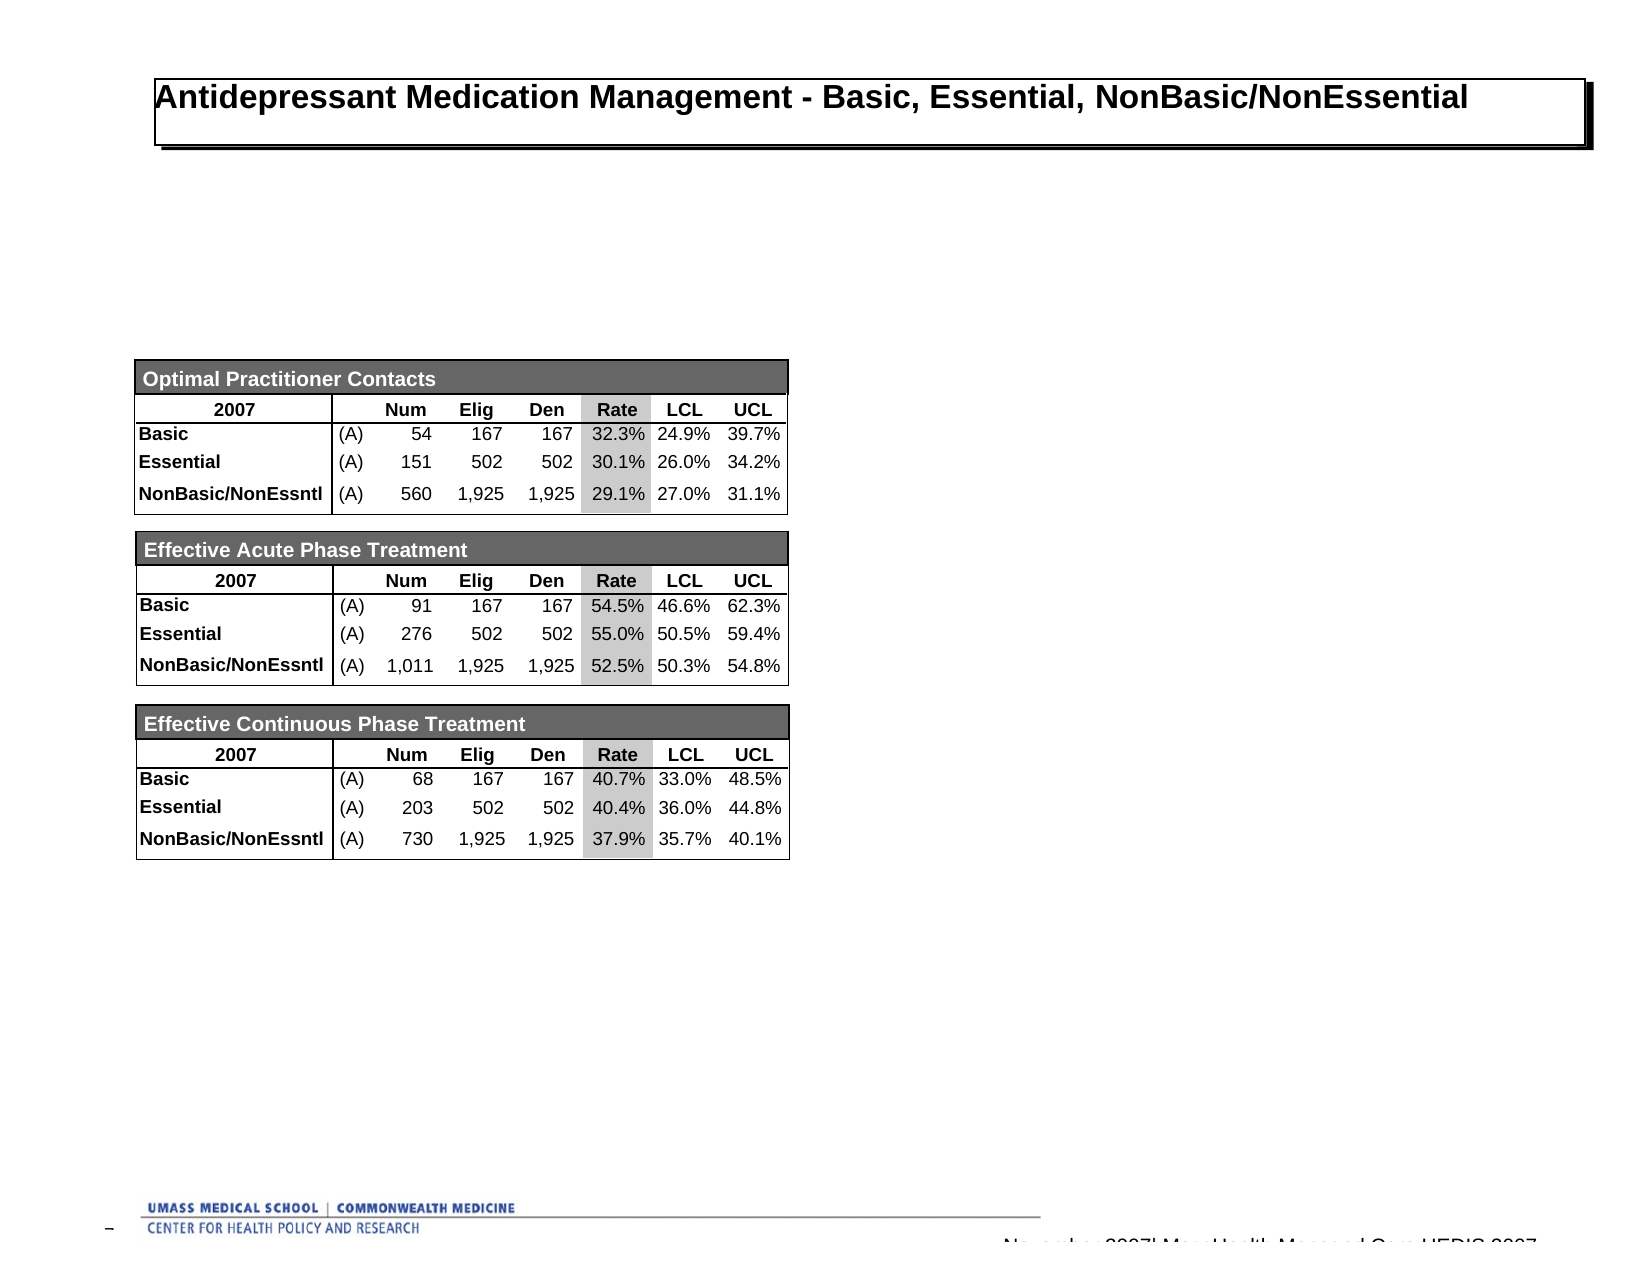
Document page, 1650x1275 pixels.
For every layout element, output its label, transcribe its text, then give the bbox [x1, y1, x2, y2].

table_cell 91 [375, 595, 445, 618]
table_cell 560 [374, 478, 444, 513]
table_cell 730 [375, 823, 446, 858]
table_cell Num [375, 740, 446, 767]
table_cell UCL [719, 566, 788, 593]
table_cell Den [516, 740, 582, 767]
table_cell NonBasic/NonEssntl [137, 823, 332, 858]
table_cell Rate [583, 740, 653, 767]
table_cell 167 [446, 769, 516, 792]
table_cell 40.1% [720, 823, 789, 858]
table_cell 167 [516, 769, 582, 792]
table_cell 54 [374, 424, 444, 447]
table_cell Rate [581, 395, 651, 422]
table_cell 502 [516, 792, 582, 823]
table_cell 31.1% [719, 478, 787, 513]
table_cell 1,925 [515, 649, 581, 685]
table_cell 34.2% [719, 447, 787, 478]
table_header Optimal Practitioner Contacts [136, 361, 787, 393]
table_cell 54.8% [719, 649, 788, 685]
table_cell Basic [137, 769, 332, 792]
table_cell 29.1% [581, 478, 651, 513]
table_cell NonBasic/NonEssntl [135, 478, 331, 513]
table_cell 1,925 [445, 649, 515, 685]
table_cell 40.4% [583, 792, 653, 823]
table_cell (A) [334, 792, 375, 823]
table_cell 502 [445, 618, 515, 649]
table_cell 502 [515, 447, 581, 478]
table_cell Den [515, 395, 581, 422]
table_cell 24.9% [651, 424, 718, 447]
table_header Effective Acute Phase Treatment [137, 532, 787, 564]
table_cell Basic [137, 595, 332, 618]
table_cell 151 [374, 447, 444, 478]
table_cell (A) [334, 618, 375, 649]
table_cell 35.7% [653, 823, 720, 858]
table_cell 167 [445, 424, 515, 447]
table_header Effective Continuous Phase Treatment [137, 706, 788, 738]
table_cell (A) [334, 769, 375, 792]
table_cell 40.7% [583, 769, 653, 792]
table_cell LCL [651, 395, 718, 422]
table_cell 46.6% [652, 595, 719, 618]
table_cell Elig [446, 740, 516, 767]
table_cell 44.8% [720, 792, 789, 823]
table_cell 37.9% [583, 823, 653, 858]
table_cell 26.0% [651, 447, 718, 478]
table_cell 33.0% [653, 769, 720, 792]
table_cell 2007 [135, 395, 331, 422]
table_cell 167 [515, 595, 581, 618]
table_cell 32.3% [581, 424, 651, 447]
table_cell 27.0% [651, 478, 718, 513]
table_cell (A) [333, 447, 374, 478]
table_cell [333, 395, 374, 422]
table_cell 48.5% [720, 767, 789, 792]
table_cell (A) [333, 424, 374, 447]
table_cell 2007 [137, 566, 332, 593]
table_cell (A) [334, 823, 375, 858]
table_cell 502 [446, 792, 516, 823]
table_cell Rate [581, 566, 652, 593]
table_cell 1,925 [515, 478, 581, 513]
table_cell NonBasic/NonEssntl [137, 649, 332, 685]
table_cell 52.5% [581, 649, 652, 685]
table_cell 502 [515, 618, 581, 649]
table_cell 30.1% [581, 447, 651, 478]
table_cell (A) [334, 649, 375, 685]
table_cell 167 [445, 595, 515, 618]
table_cell 203 [375, 792, 446, 823]
table_cell (A) [333, 478, 374, 513]
table_cell Elig [445, 566, 515, 593]
table_cell [334, 566, 375, 593]
table_cell [334, 740, 375, 767]
table_cell Den [515, 566, 581, 593]
table_cell Num [375, 566, 445, 593]
table_cell 1,925 [446, 823, 516, 858]
table_cell 1,925 [445, 478, 515, 513]
picture [140, 1192, 1041, 1245]
table_cell Elig [445, 395, 515, 422]
table_cell 50.3% [652, 649, 719, 685]
table_cell 55.0% [581, 618, 652, 649]
table_cell (A) [334, 595, 375, 618]
table_cell Basic [135, 422, 331, 447]
table_cell 36.0% [653, 792, 720, 823]
table_cell Essential [135, 447, 331, 478]
table_cell 276 [375, 618, 445, 649]
table_cell UCL [720, 740, 789, 767]
table_cell Num [374, 395, 444, 422]
table_cell 39.7% [719, 422, 787, 447]
table_cell 1,925 [516, 823, 582, 858]
table_cell 50.5% [652, 618, 719, 649]
table_cell 59.4% [719, 618, 788, 649]
table_cell Essential [137, 792, 332, 823]
table_cell LCL [652, 566, 719, 593]
table_cell 502 [445, 447, 515, 478]
table_cell 54.5% [581, 595, 652, 618]
table_cell Essential [137, 618, 332, 649]
table_cell 68 [375, 769, 446, 792]
table_cell LCL [653, 740, 720, 767]
table_cell 1,011 [375, 649, 445, 685]
table_cell 167 [515, 424, 581, 447]
table_cell 62.3% [719, 593, 788, 618]
table_cell 2007 [137, 740, 332, 767]
table_cell UCL [719, 393, 787, 422]
